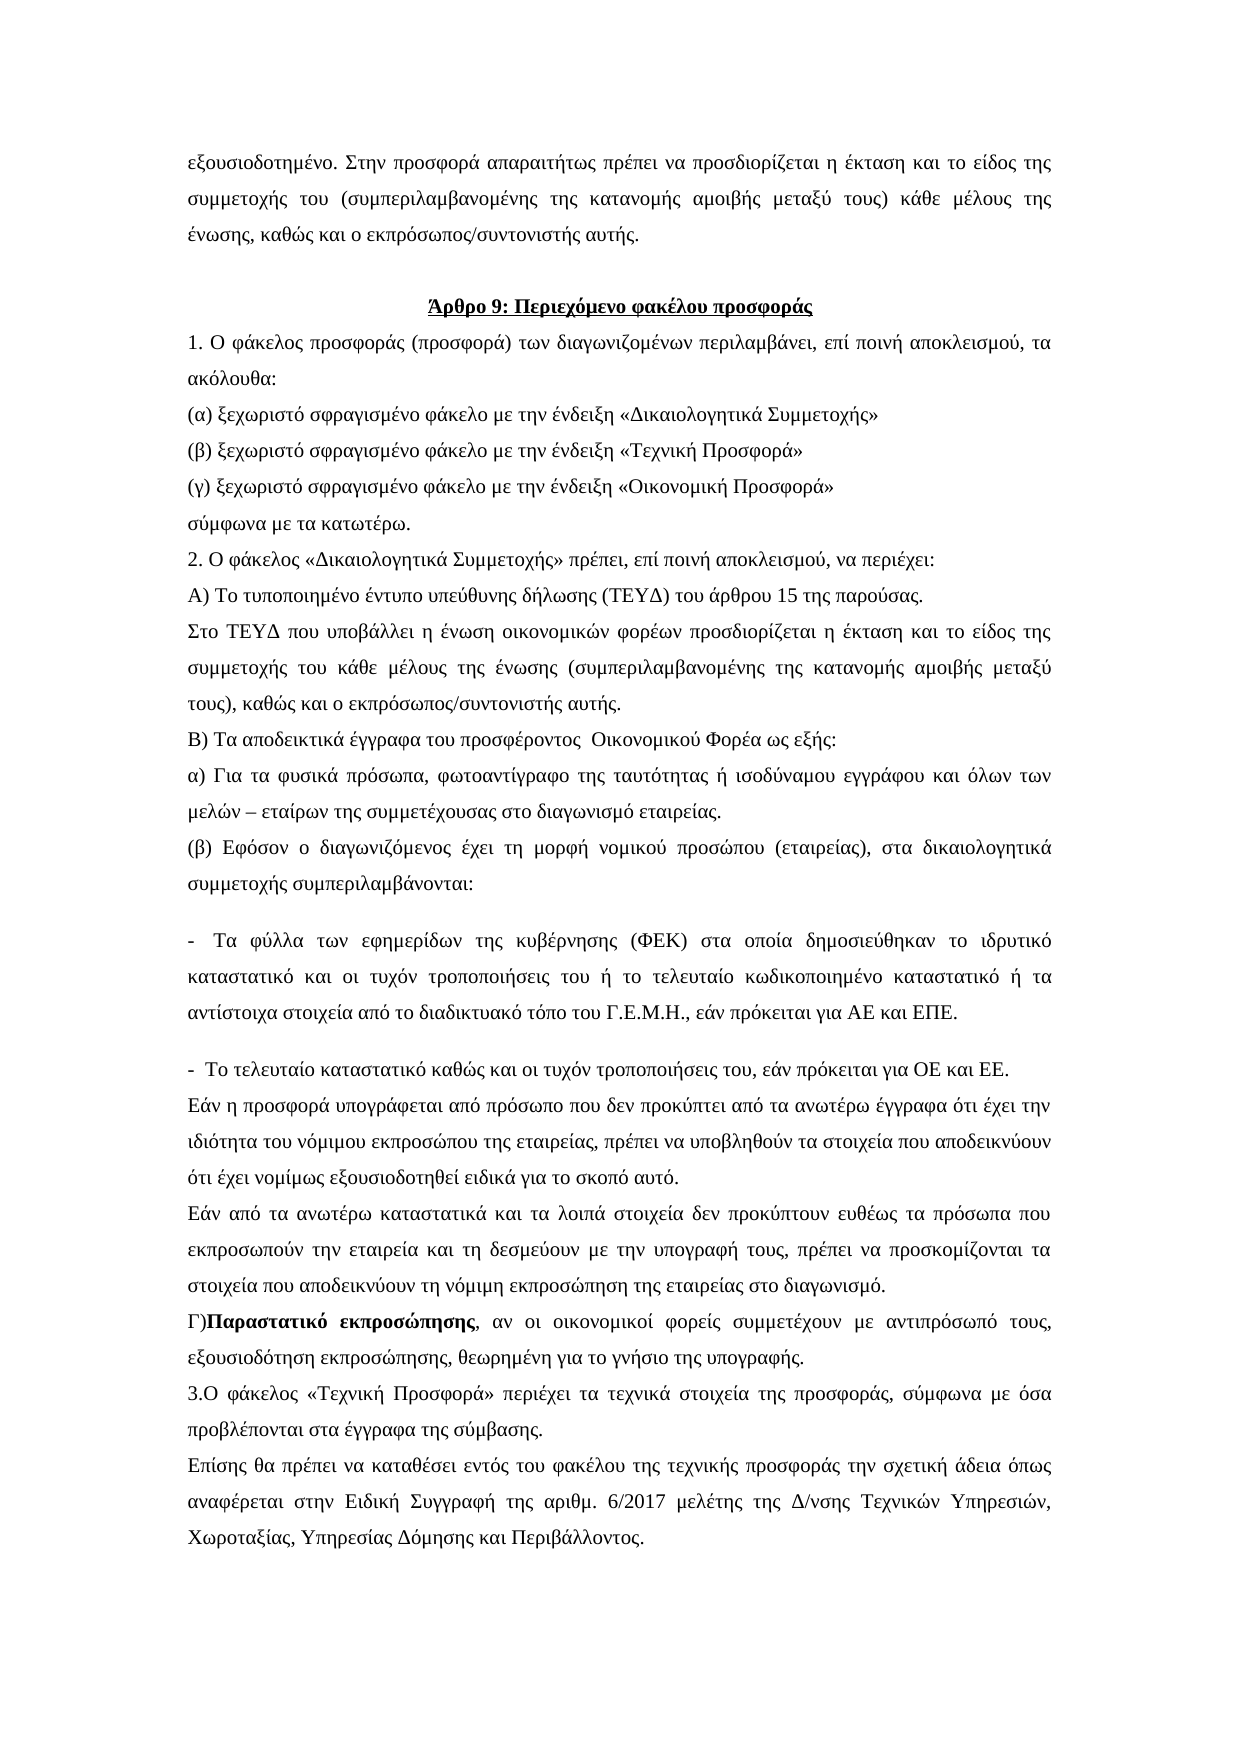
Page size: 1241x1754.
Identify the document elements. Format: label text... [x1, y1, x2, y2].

text 1. Ο φάκελος προσφοράς (προσφορά) των διαγωνιζομένων περιλαμβάνει, επί ποινή αποκλεισμού, τα ακόλουθα: [187, 330, 1053, 390]
text (γ) ξεχωριστό σφραγισμένο φάκελο με την ένδειξη «Οικονομική Προσφορά» [187, 474, 1053, 498]
text Εάν η προσφορά υπογράφεται από πρόσωπο που δεν προκύπτει από τα ανωτέρω έγγραφα ότι έχει την ιδιότητα του νόμιμου εκπροσώπου της εταιρείας, πρέπει να υποβληθούν τα στοιχεία που αποδεικνύουν ότι έχει νομίμως εξουσιοδοτηθεί ειδικά για το σκοπό αυτό. [187, 1093, 1053, 1189]
text 3.Ο φάκελος «Τεχνική Προσφορά» περιέχει τα τεχνικά στοιχεία της προσφοράς, σύμφωνα με όσα προβλέπονται στα έγγραφα της σύμβασης. [187, 1381, 1053, 1441]
text Στο ΤΕΥΔ που υποβάλλει η ένωση οικονομικών φορέων προσδιορίζεται η έκταση και το είδος της συμμετοχής του κάθε μέλους της ένωσης (συμπεριλαμβανομένης της κατανομής αμοιβής μεταξύ τους), καθώς και ο εκπρόσωπος/συντονιστής αυτής. [187, 618, 1053, 715]
text α) Για τα φυσικά πρόσωπα, φωτοαντίγραφο της ταυτότητας ή ισοδύναμου εγγράφου και όλων των μελών – εταίρων της συμμετέχουσας στο διαγωνισμό εταιρείας. [187, 763, 1053, 823]
text Α) Το τυποποιημένο έντυπο υπεύθυνης δήλωσης (ΤΕΥΔ) του άρθρου 15 της παρούσας. [187, 582, 1053, 607]
text - Τα φύλλα των εφημερίδων της κυβέρνησης (ΦΕΚ) στα οποία δημοσιεύθηκαν το ιδρυτικό καταστατικό και οι τυχόν τροποποιήσεις του ή το τελευταίο κωδικοποιημένο καταστατικό ή τα αντίστοιχα στοιχεία από το διαδικτυακό τόπο του Γ.Ε.Μ.Η., εάν πρόκειται για ΑΕ και ΕΠΕ. [187, 928, 1053, 1024]
text Επίσης θα πρέπει να καταθέσει εντός του φακέλου της τεχνικής προσφοράς την σχετική άδεια όπως αναφέρεται στην Ειδική Συγγραφή της αριθμ. 6/2017 μελέτης της Δ/νσης Τεχνικών Υπηρεσιών, Χωροταξίας, Υπηρεσίας Δόμησης και Περιβάλλοντος. [187, 1453, 1053, 1549]
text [187, 150, 1053, 246]
text Β) Τα αποδεικτικά έγγραφα του προσφέροντος Οικονομικού Φορέα ως εξής: [187, 727, 1053, 751]
text - Το τελευταίο καταστατικό καθώς και οι τυχόν τροποποιήσεις του, εάν πρόκειται για ΟΕ και ΕΕ. [187, 1057, 1053, 1081]
text 2. Ο φάκελος «Δικαιολογητικά Συμμετοχής» πρέπει, επί ποινή αποκλεισμού, να περιέχει: [187, 546, 1053, 571]
text σύμφωνα με τα κατωτέρω. [187, 510, 1053, 534]
text (α) ξεχωριστό σφραγισμένο φάκελο με την ένδειξη «Δικαιολογητικά Συμμετοχής» [187, 402, 1053, 426]
text (β) ξεχωριστό σφραγισμένο φάκελο με την ένδειξη «Τεχνική Προσφορά» [187, 438, 1053, 462]
text (β) Εφόσον ο διαγωνιζόμενος έχει τη μορφή νομικού προσώπου (εταιρείας), στα δικαιολογητικά συμμετοχής συμπεριλαμβάνονται: [187, 835, 1053, 895]
text Εάν από τα ανωτέρω καταστατικά και τα λοιπά στοιχεία δεν προκύπτουν ευθέως τα πρόσωπα που εκπροσωπούν την εταιρεία και τη δεσμεύουν με την υπογραφή τους, πρέπει να προσκομίζονται τα στοιχεία που αποδεικνύουν τη νόμιμη εκπροσώπηση της εταιρείας στο διαγωνισμό. [187, 1201, 1053, 1297]
text Γ)Παραστατικό εκπροσώπησης, αν οι οικονομικοί φορείς συμμετέχουν με αντιπρόσωπό τους, εξουσιοδότηση εκπροσώπησης, θεωρημένη για το γνήσιο της υπογραφής. [187, 1309, 1053, 1369]
text Άρθρο 9: Περιεχόμενο φακέλου προσφοράς [187, 294, 1053, 318]
